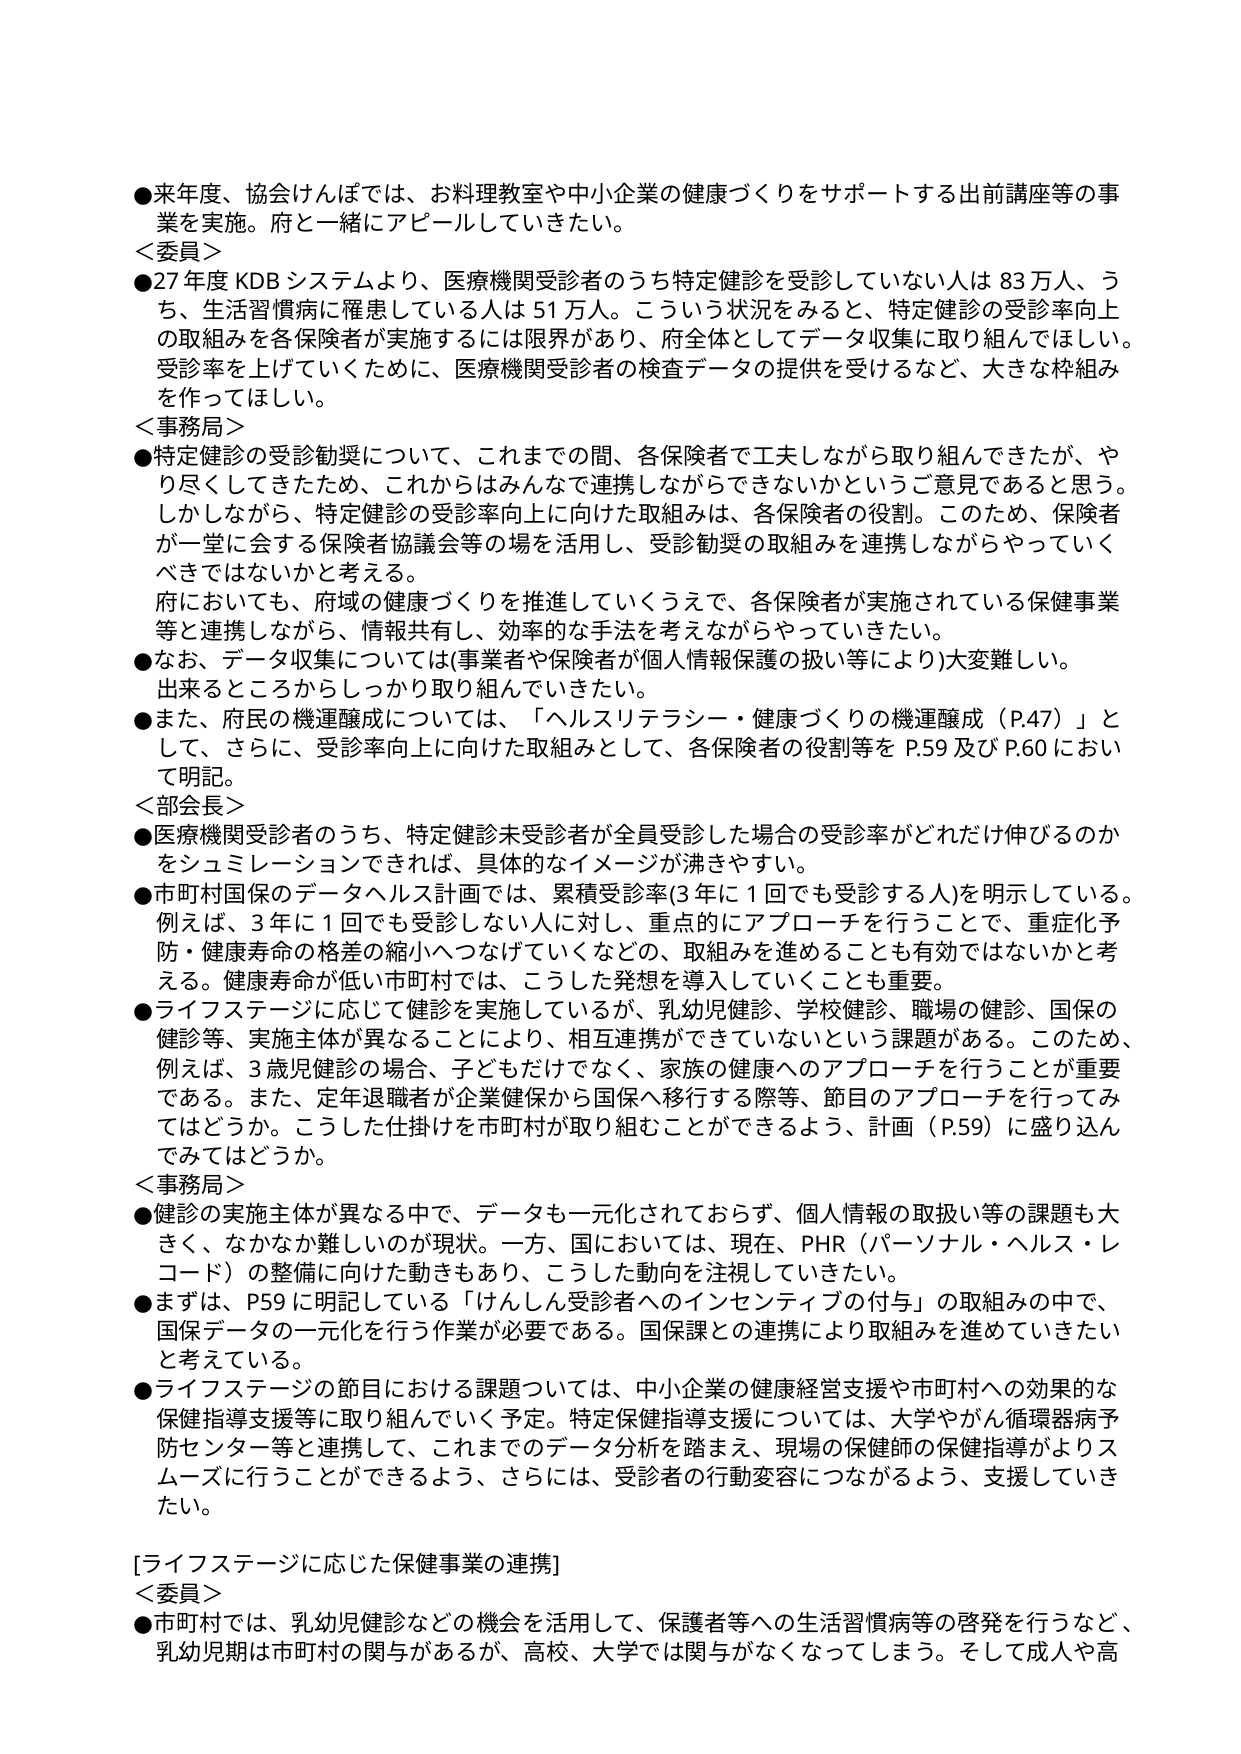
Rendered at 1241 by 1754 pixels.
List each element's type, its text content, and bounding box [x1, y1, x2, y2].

text しかしながら、特定健診の受診率向上に向けた取組みは、各保険者の役割。このため、保険者が一堂に会する保険者協議会等の場を活用し、受診勧奨の取組みを連携しながらやっていく べきではないかと考える。 [155, 499, 1122, 587]
text ＜委員＞ [133, 1579, 1122, 1608]
text ＜部会長＞ [133, 791, 1122, 820]
text ●また、府民の機運醸成については、「ヘルスリテラシー・健康づくりの機運醸成（P.47）」として、さらに、受診率向上に向けた取組みとして、各保険者の役割等をP.59及びP.60において明記。 [133, 704, 1122, 791]
text [ライフステージに応じた保健事業の連携] [133, 1549, 1122, 1579]
text ●ライフステージの節目における課題ついては、中小企業の健康経営支援や市町村への効果的な保健指導支援等に取り組んでいく予定。特定保健指導支援については、大学やがん循環器病予防センター等と連携して、これまでのデータ分析を踏まえ、現場の保健師の保健指導がよりスムーズに行うことができるよう、さらには、受診者の行動変容につながるよう、支援していきたい。 [133, 1374, 1122, 1520]
text ＜事務局＞ [133, 412, 1122, 441]
text ●特定健診の受診勧奨について、これまでの間、各保険者で工夫しながら取り組んできたが、やり尽くしてきたため、これからはみんなで連携しながらできないかというご意見であると思う。 [133, 441, 1122, 499]
text ●27年度KDBシステムより、医療機関受診者のうち特定健診を受診していない人は83万人、うち、生活習慣病に罹患している人は51万人。こういう状況をみると、特定健診の受診率向上の取組みを各保険者が実施するには限界があり、府全体としてデータ収集に取り組んでほしい。受診率を上げていくために、医療機関受診者の検査データの提供を受けるなど、大きな枠組みを作ってほしい。 [133, 266, 1122, 412]
text ●まずは、P59に明記している「けんしん受診者へのインセンティブの付与」の取組みの中で、国保データの一元化を行う作業が必要である。国保課との連携により取組みを進めていきたいと考えている。 [133, 1287, 1122, 1374]
text ●ライフステージに応じて健診を実施しているが、乳幼児健診、学校健診、職場の健診、国保の健診等、実施主体が異なることにより、相互連携ができていないという課題がある。このため、例えば、3歳児健診の場合、子どもだけでなく、家族の健康へのアプローチを行うことが重要である。また、定年退職者が企業健保から国保へ移行する際等、節目のアプローチを行ってみてはどうか。こうした仕掛けを市町村が取り組むことができるよう、計画（P.59）に盛り込んでみてはどうか。 [133, 995, 1122, 1170]
text ＜委員＞ [133, 237, 1122, 266]
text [133, 1608, 1122, 1666]
text 出来るところからしっかり取り組んでいきたい。 [133, 674, 1122, 704]
text ●来年度、協会けんぽでは、お料理教室や中小企業の健康づくりをサポートする出前講座等の事業を実施。府と一緒にアピールしていきたい。 [133, 179, 1122, 237]
text ＜事務局＞ [133, 1170, 1122, 1199]
text 府においても、府域の健康づくりを推進していくうえで、各保険者が実施されている保健事業等と連携しながら、情報共有し、効率的な手法を考えながらやっていきたい。 [155, 587, 1122, 645]
text ●健診の実施主体が異なる中で、データも一元化されておらず、個人情報の取扱い等の課題も大きく、なかなか難しいのが現状。一方、国においては、現在、PHR（パーソナル・ヘルス・レコード）の整備に向けた動きもあり、こうした動向を注視していきたい。 [133, 1199, 1122, 1287]
text ●市町村国保のデータヘルス計画では、累積受診率(3年に1回でも受診する人)を明示している。例えば、3年に1回でも受診しない人に対し、重点的にアプローチを行うことで、重症化予防・健康寿命の格差の縮小へつなげていくなどの、取組みを進めることも有効ではないかと考える。健康寿命が低い市町村では、こうした発想を導入していくことも重要。 [133, 879, 1122, 995]
text ●なお、データ収集については(事業者や保険者が個人情報保護の扱い等により)大変難しい。 [133, 645, 1122, 674]
text ●医療機関受診者のうち、特定健診未受診者が全員受診した場合の受診率がどれだけ伸びるのかをシュミレーションできれば、具体的なイメージが沸きやすい。 [133, 820, 1122, 879]
